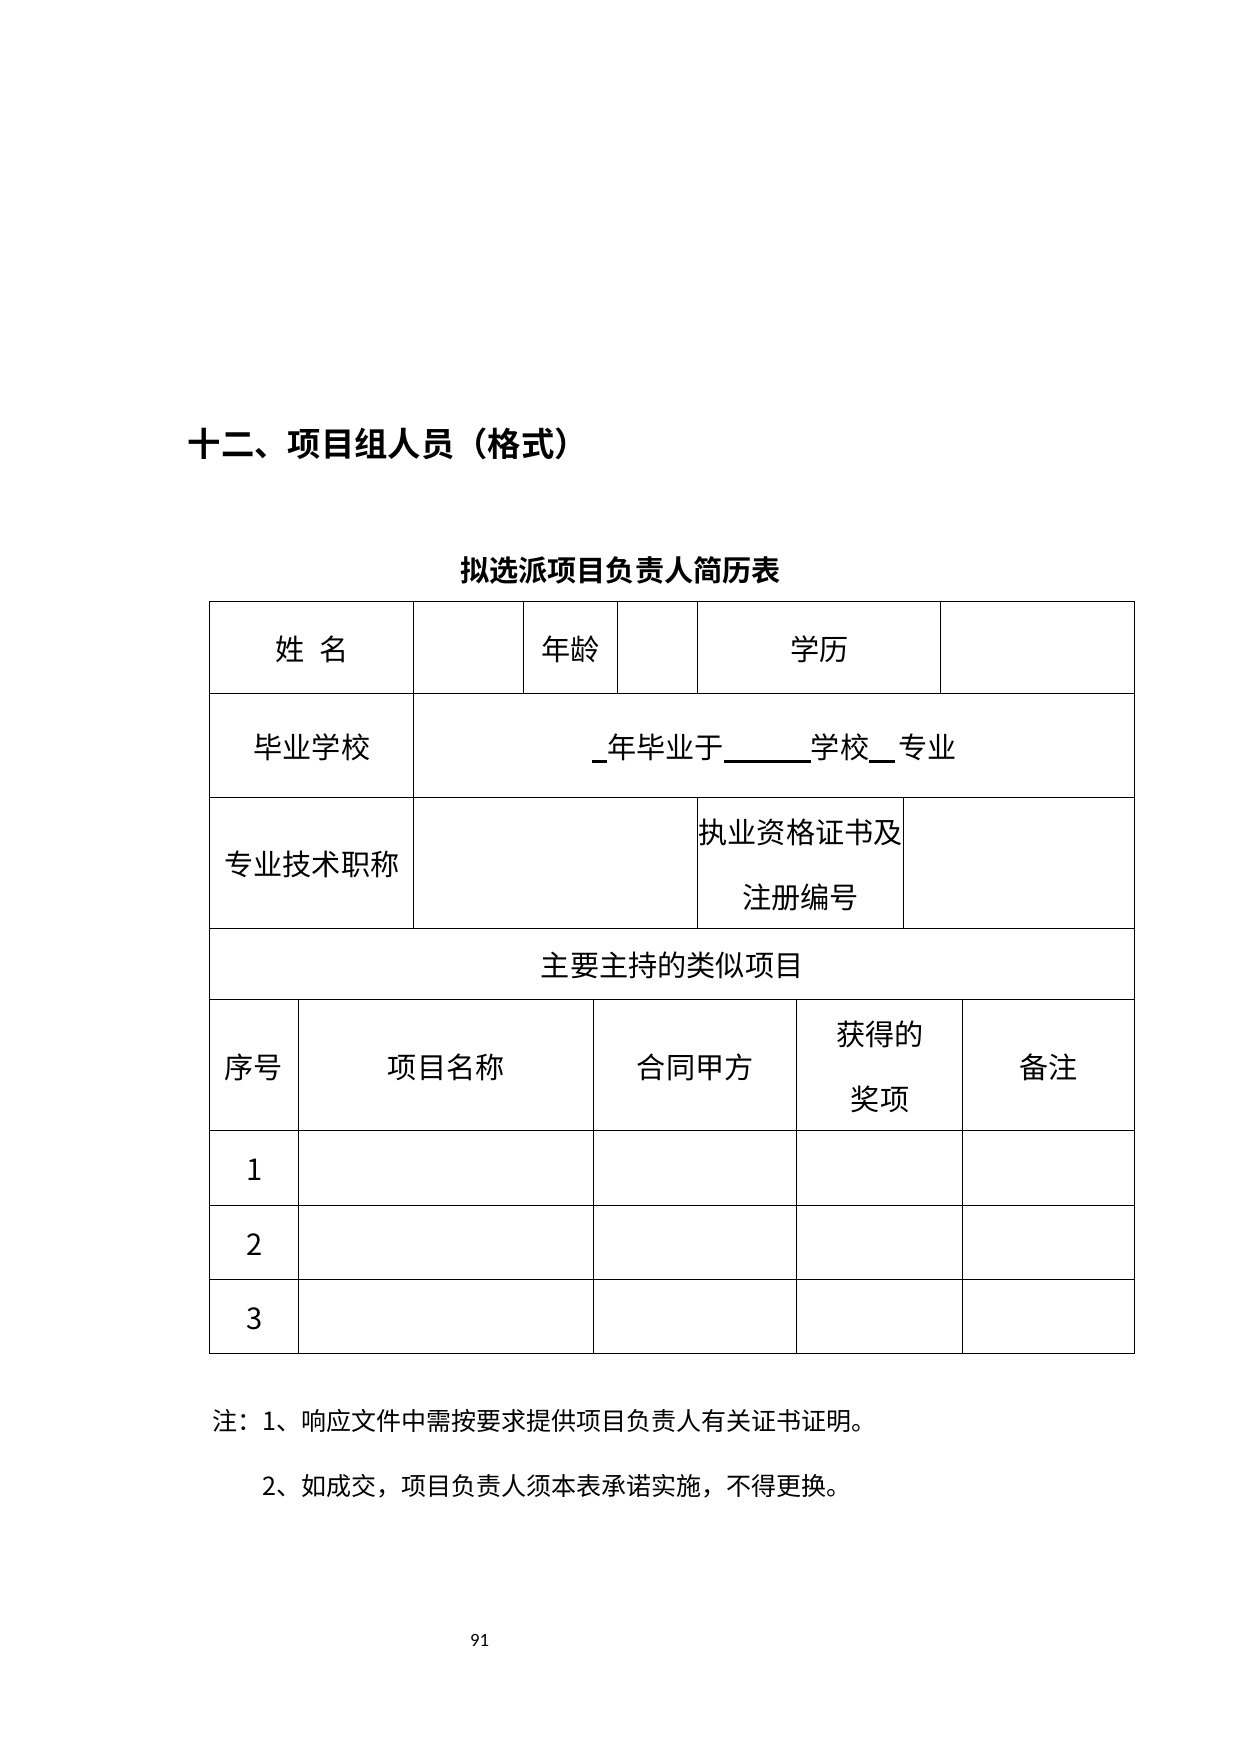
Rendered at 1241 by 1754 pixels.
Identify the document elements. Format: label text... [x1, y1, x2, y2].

table_header 姓 名 [210, 602, 413, 692]
table_cell [414, 798, 697, 928]
table_cell 毕业学校 [210, 694, 413, 797]
table_header [414, 602, 523, 692]
table_cell [594, 1280, 796, 1353]
text 2、如成交，项目负责人须本表承诺实施，不得更换。 [187, 1452, 1053, 1517]
table_cell 专业技术职称 [210, 798, 413, 928]
table_cell [797, 1206, 962, 1279]
table_cell [797, 1280, 962, 1353]
table_header 学历 [698, 602, 940, 692]
table_cell [594, 1131, 796, 1204]
table_cell [963, 1280, 1134, 1353]
subtitle 十二、项目组人员（格式） [187, 409, 1053, 474]
table_header 年龄 [524, 602, 617, 692]
table_cell 序号 [210, 1000, 298, 1130]
table_cell 年毕业于 学校 专业 [414, 694, 1134, 797]
table_cell 项目名称 [299, 1000, 593, 1130]
table_cell [963, 1131, 1134, 1204]
table_cell [299, 1206, 593, 1279]
table_cell [299, 1131, 593, 1204]
table_cell 合同甲方 [594, 1000, 796, 1130]
text 拟选派项目负责人简历表 [187, 536, 1053, 601]
table_cell 主要主持的类似项目 [210, 929, 1134, 999]
table_cell [904, 798, 1134, 928]
table_cell [797, 1131, 962, 1204]
table_cell 1 [210, 1131, 298, 1204]
table_cell [594, 1206, 796, 1279]
table_header [941, 602, 1134, 692]
table_cell [299, 1280, 593, 1353]
table_cell [963, 1206, 1134, 1279]
table_cell 执业资格证书及注册编号 [698, 798, 903, 928]
text 注：1、响应文件中需按要求提供项目负责人有关证书证明。 [187, 1387, 1053, 1452]
table_cell 获得的 奖项 [797, 1000, 962, 1130]
table_cell 3 [210, 1280, 298, 1353]
table_header [618, 602, 697, 692]
table_cell 2 [210, 1206, 298, 1279]
table_cell 备注 [963, 1000, 1134, 1130]
